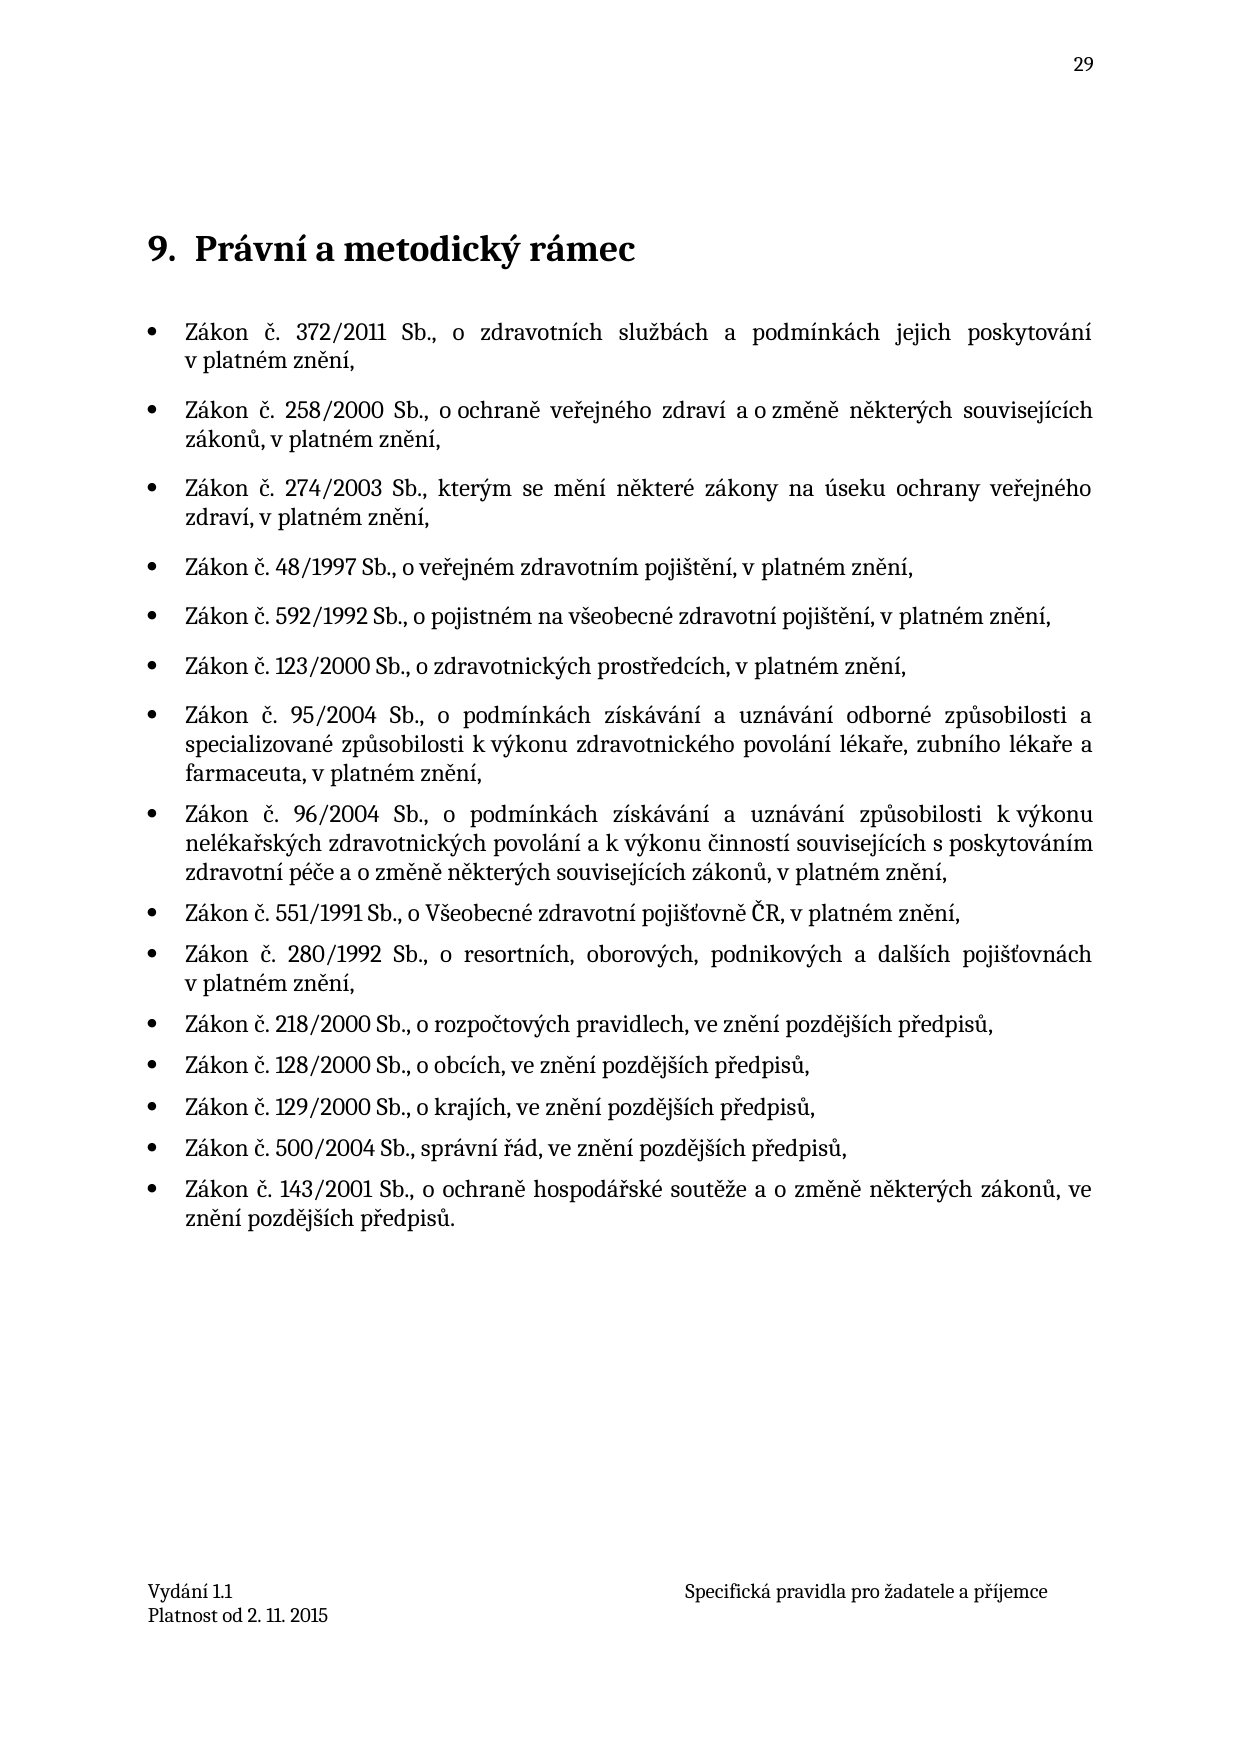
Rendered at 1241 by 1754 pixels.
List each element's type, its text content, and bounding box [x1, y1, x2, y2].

list Zákon č. 258/2000 Sb., o ochraně veřejného zdraví a o změně některých souvisejících zákonů, v platném znění, [148, 396, 1093, 453]
list Zákon č. 372/2011 Sb., o zdravotních službách a podmínkách jejich poskytování v platném znění, [148, 318, 1093, 375]
list Zákon č. 551/1991 Sb., o Všeobecné zdravotní pojišťovně ČR, v platném znění, [148, 899, 1093, 928]
list Právní a metodický rámec [148, 227, 1093, 270]
list Zákon č. 123/2000 Sb., o zdravotnických prostředcích, v platném znění, [148, 652, 1093, 681]
list Zákon č. 96/2004 Sb., o podmínkách získávání a uznávání způsobilosti k výkonu nelékařských zdravotnických povolání a k výkonu činností souvisejících s poskytováním zdravotní péče a o změně některých souvisejících zákonů, v platném znění, [148, 800, 1093, 886]
list Zákon č. 143/2001 Sb., o ochraně hospodářské soutěže a o změně některých zákonů, ve znění pozdějších předpisů. [148, 1175, 1093, 1233]
list Zákon č. 280/1992 Sb., o resortních, oborových, podnikových a dalších pojišťovnách v platném znění, [148, 940, 1093, 998]
list Zákon č. 218/2000 Sb., o rozpočtových pravidlech, ve znění pozdějších předpisů, [148, 1010, 1093, 1039]
list Zákon č. 48/1997 Sb., o veřejném zdravotním pojištění, v platném znění, [148, 553, 1093, 581]
list Zákon č. 592/1992 Sb., o pojistném na všeobecné zdravotní pojištění, v platném znění, [148, 602, 1093, 631]
list Zákon č. 274/2003 Sb., kterým se mění některé zákony na úseku ochrany veřejného zdraví, v platném znění, [148, 474, 1093, 532]
list Zákon č. 128/2000 Sb., o obcích, ve znění pozdějších předpisů, [148, 1051, 1093, 1080]
list Zákon č. 500/2004 Sb., správní řád, ve znění pozdějších předpisů, [148, 1134, 1093, 1163]
list Zákon č. 129/2000 Sb., o krajích, ve znění pozdějších předpisů, [148, 1093, 1093, 1121]
list Zákon č. 95/2004 Sb., o podmínkách získávání a uznávání odborné způsobilosti a specializované způsobilosti k výkonu zdravotnického povolání lékaře, zubního lékaře a farmaceuta, v platném znění, [148, 701, 1093, 788]
